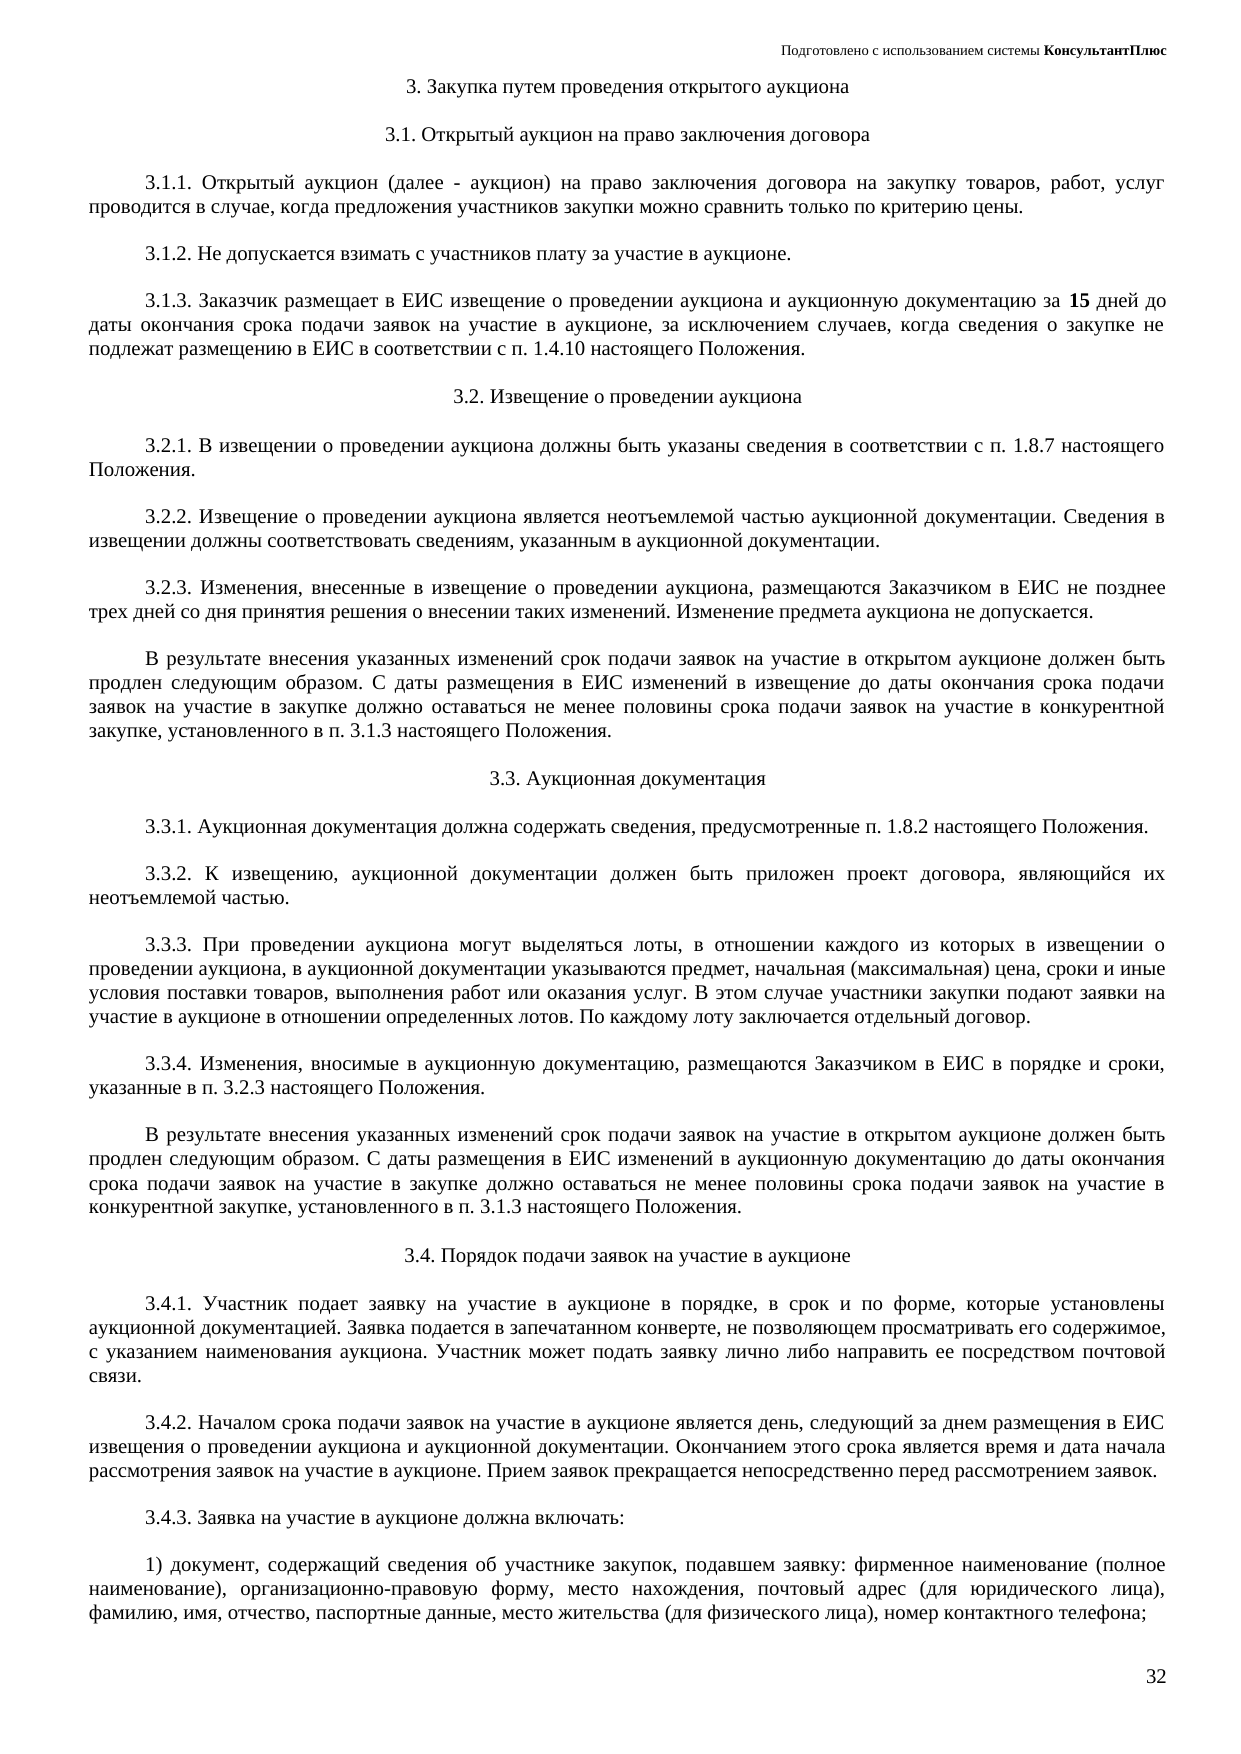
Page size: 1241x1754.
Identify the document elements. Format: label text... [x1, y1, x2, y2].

text 3.1.1. Открытый аукцион (далее - аукцион) на право заключения договора на закупку товаров, работ, услуг проводится в случае, когда предложения участников закупки можно сравнить только по критерию цены. [89, 170, 1167, 218]
text 3.3. Аукционная документация [89, 766, 1167, 790]
text 3.3.3. При проведении аукциона могут выделяться лоты, в отношении каждого из которых в извещении о проведении аукциона, в аукционной документации указываются предмет, начальная (максимальная) цена, сроки и иные условия поставки товаров, выполнения работ или оказания услуг. В этом случае участники закупки подают заявки на участие в аукционе в отношении определенных лотов. По каждому лоту заключается отдельный договор. [89, 932, 1167, 1028]
text 3.1.2. Не допускается взимать с участников плату за участие в аукционе. [89, 241, 1167, 265]
text 1) документ, содержащий сведения об участнике закупок, подавшем заявку: фирменное наименование (полное наименование), организационно-правовую форму, место нахождения, почтовый адрес (для юридического лица), фамилию, имя, отчество, паспортные данные, место жительства (для физического лица), номер контактного телефона; [89, 1552, 1167, 1624]
text 3.1.3. Заказчик размещает в ЕИС извещение о проведении аукциона и аукционную документацию за 15 дней до даты окончания срока подачи заявок на участие в аукционе, за исключением случаев, когда сведения о закупке не подлежат размещению в ЕИС в соответствии с п. 1.4.10 настоящего Положения. [89, 288, 1167, 360]
text 3.4. Порядок подачи заявок на участие в аукционе [89, 1243, 1167, 1267]
text 3.3.4. Изменения, вносимые в аукционную документацию, размещаются Заказчиком в ЕИС в порядке и сроки, указанные в п. 3.2.3 настоящего Положения. [89, 1051, 1167, 1099]
text В результате внесения указанных изменений срок подачи заявок на участие в открытом аукционе должен быть продлен следующим образом. С даты размещения в ЕИС изменений в аукционную документацию до даты окончания срока подачи заявок на участие в закупке должно оставаться не менее половины срока подачи заявок на участие в конкурентной закупке, установленного в п. 3.1.3 настоящего Положения. [89, 1122, 1167, 1218]
text 3.3.1. Аукционная документация должна содержать сведения, предусмотренные п. 1.8.2 настоящего Положения. [89, 814, 1167, 838]
text 3.2.1. В извещении о проведении аукциона должны быть указаны сведения в соответствии с п. 1.8.7 настоящего Положения. [89, 432, 1167, 481]
text 3.1. Открытый аукцион на право заключения договора [89, 122, 1167, 146]
text В результате внесения указанных изменений срок подачи заявок на участие в открытом аукционе должен быть продлен следующим образом. С даты размещения в ЕИС изменений в извещение до даты окончания срока подачи заявок на участие в закупке должно оставаться не менее половины срока подачи заявок на участие в конкурентной закупке, установленного в п. 3.1.3 настоящего Положения. [89, 646, 1167, 742]
text 3.2. Извещение о проведении аукциона [89, 384, 1167, 408]
text 3.2.3. Изменения, внесенные в извещение о проведении аукциона, размещаются Заказчиком в ЕИС не позднее трех дней со дня принятия решения о внесении таких изменений. Изменение предмета аукциона не допускается. [89, 574, 1167, 623]
text 3. Закупка путем проведения открытого аукциона [89, 74, 1167, 98]
text 3.4.3. Заявка на участие в аукционе должна включать: [89, 1505, 1167, 1529]
text 3.3.2. К извещению, аукционной документации должен быть приложен проект договора, являющийся их неотъемлемой частью. [89, 861, 1167, 909]
text 3.4.2. Началом срока подачи заявок на участие в аукционе является день, следующий за днем размещения в ЕИС извещения о проведении аукциона и аукционной документации. Окончанием этого срока является время и дата начала рассмотрения заявок на участие в аукционе. Прием заявок прекращается непосредственно перед рассмотрением заявок. [89, 1410, 1167, 1482]
text 3.4.1. Участник подает заявку на участие в аукционе в порядке, в срок и по форме, которые установлены аукционной документацией. Заявка подается в запечатанном конверте, не позволяющем просматривать его содержимое, с указанием наименования аукциона. Участник может подать заявку лично либо направить ее посредством почтовой связи. [89, 1291, 1167, 1387]
text 3.2.2. Извещение о проведении аукциона является неотъемлемой частью аукционной документации. Сведения в извещении должны соответствовать сведениям, указанным в аукционной документации. [89, 503, 1167, 552]
